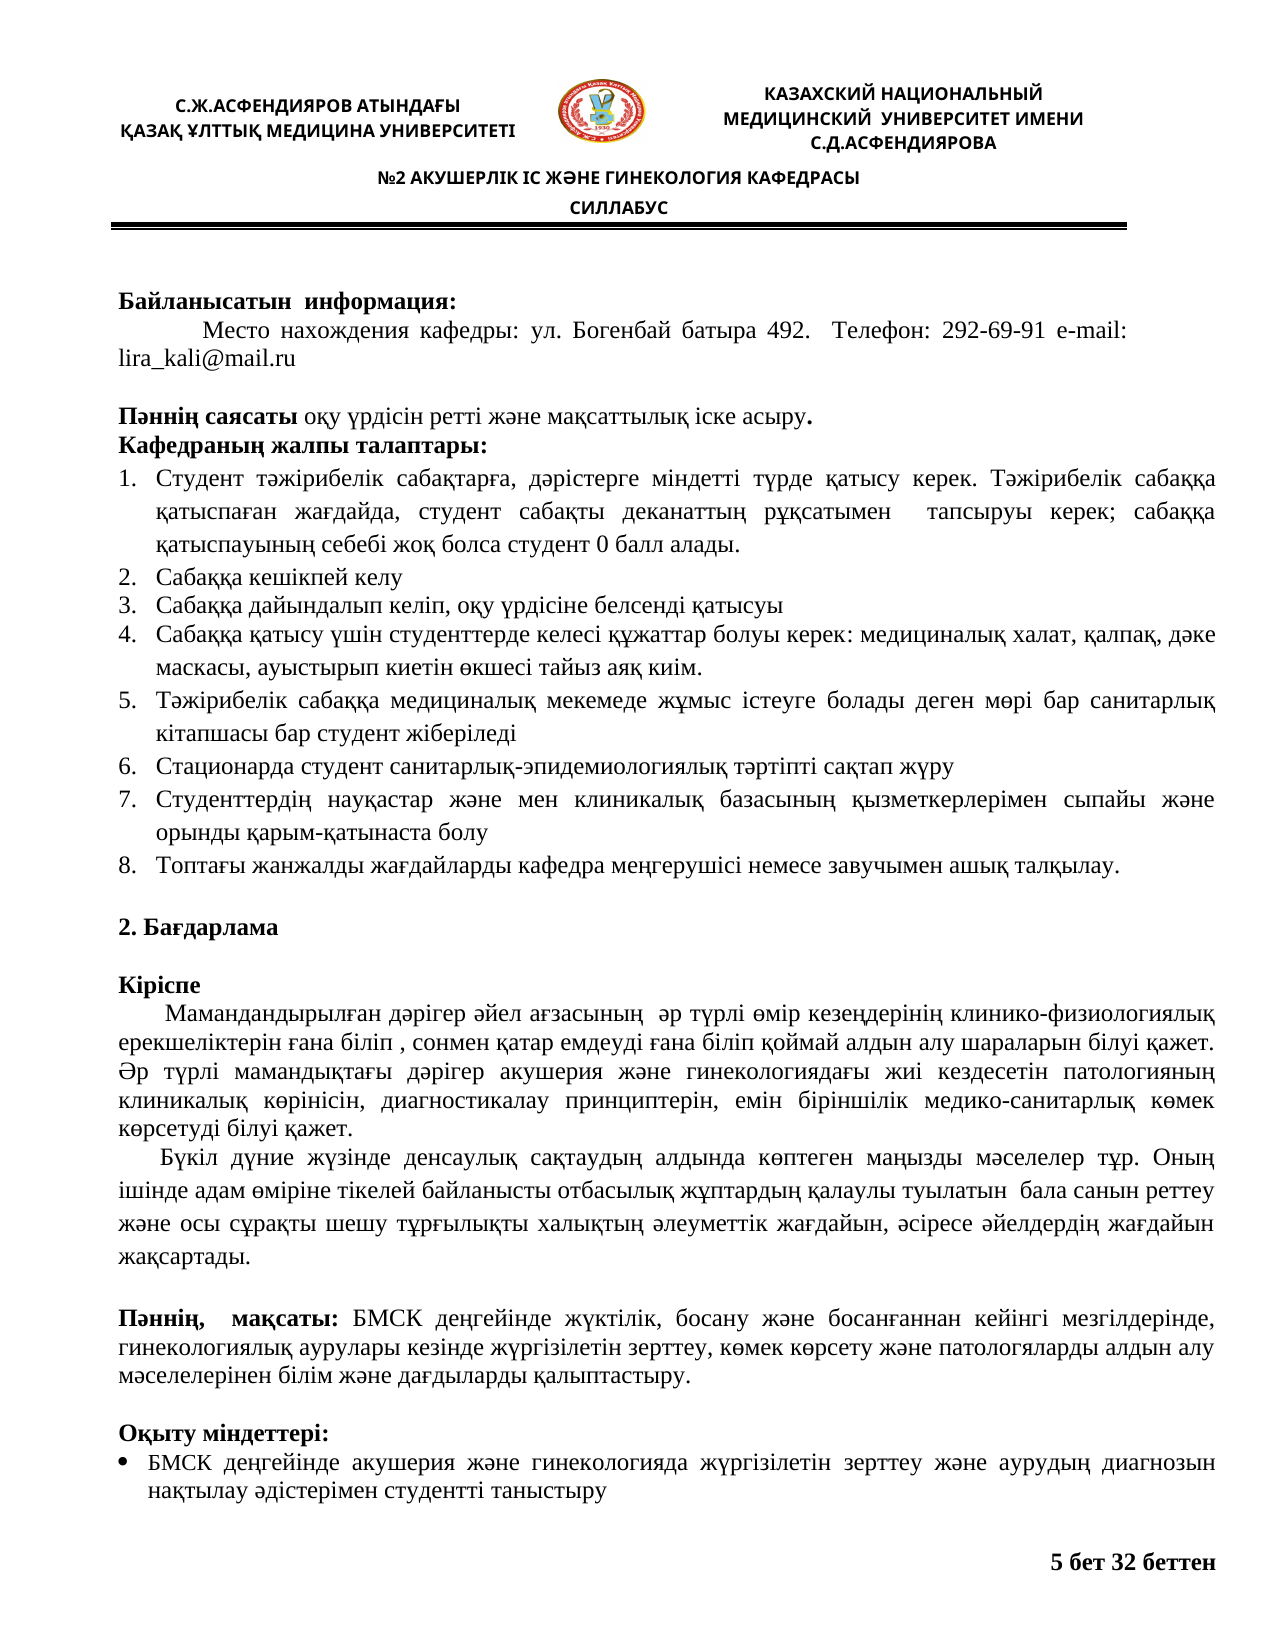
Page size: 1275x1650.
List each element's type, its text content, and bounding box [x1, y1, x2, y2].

picture [559, 79, 648, 143]
text Оқыту міндеттері: [118, 1418, 1216, 1447]
text Кафедраның жалпы талаптары: [118, 430, 1216, 458]
text Место нахождения кафедры: ул. Богенбай батыра 492. Телефон: 292-69-91 е-mail: lira_kali@mail.ru [118, 315, 1127, 372]
list Студент тәжірибелік сабақтарға, дәрістерге міндетті түрде қатысу керек. Тәжірибелік сабаққа қатыспаған жағдайда, студент сабақты деканаттың рұқсатымен тапсыруы керек; сабаққа қатыспауының себебі жоқ болса студент 0 балл алады. [118, 463, 1216, 557]
text Бүкіл дүние жүзінде денсаулық сақтаудың алдында көптеген маңызды мәселелер тұр. Оның ішінде адам өміріне тікелей байланысты отбасылық жұптардың қалаулы туылатын бала санын реттеу және осы сұрақты шешу тұрғылықты халықтың әлеуметтік жағдайын, әсіресе әйелдердің жағдайын жақсартады. [118, 1142, 1216, 1270]
text Мамандандырылған дәрігер әйел ағзасының әр түрлі өмір кезеңдерінің клинико-физиологиялық ерекшеліктерін ғана біліп , сонмен қатар емдеуді ғана біліп қоймай алдын алу шараларын білуі қажет. Әр түрлі мамандықтағы дәрігер акушерия және гинекологиядағы жиі кездесетін патологияның клиникалық көрінісін, диагностикалау принциптерін, емін біріншілік медико-санитарлық көмек көрсетуді білуі қажет. [118, 998, 1216, 1142]
list Сабаққа дайындалып келіп, оқу үрдісіне белсенді қатысуы [118, 591, 1216, 619]
list БМСК деңгейінде акушерия және гинекологияда жүргізілетін зерттеу және аурудың диагнозын нақтылау әдістерімен студентті таныстыру [118, 1447, 1216, 1504]
text Пәннің, мақсаты: БМСК деңгейінде жүктілік, босану және босанғаннан кейінгі мезгілдерінде, гинекологиялық аурулары кезінде жүргізілетін зерттеу, көмек көрсету және патологяларды алдын алу мәселелерінен білім және дағдыларды қалыптастыру. [118, 1303, 1216, 1389]
list Сабаққа қатысу үшін студенттерде келесі құжаттар болуы керек: медициналық халат, қалпақ, дәке маскасы, ауыстырып киетін өкшесі тайыз аяқ киім. [118, 619, 1216, 681]
list Стационарда студент санитарлық-эпидемиологиялық тәртіпті сақтап жүру [118, 751, 1216, 780]
list Сабаққа кешікпей келу [118, 562, 1216, 591]
text Байланысатын информация: [118, 286, 1216, 315]
text Кіріспе [118, 970, 1216, 998]
list Тәжірибелік сабаққа медициналық мекемеде жұмыс істеуге болады деген мөрі бар санитарлық кітапшасы бар студент жіберіледі [118, 685, 1216, 747]
list Студенттердің науқастар және мен клиникалық базасының қызметкерлерімен сыпайы және орынды қарым-қатынаста болу [118, 784, 1216, 846]
list Топтағы жанжалды жағдайларды кафедра меңгерушісі немесе завучымен ашық талқылау. [118, 850, 1216, 879]
text Пәннің саясаты оқу үрдісін ретті және мақсаттылық іске асыру. [118, 401, 1216, 430]
text 2. Бағдарлама [118, 912, 1216, 941]
